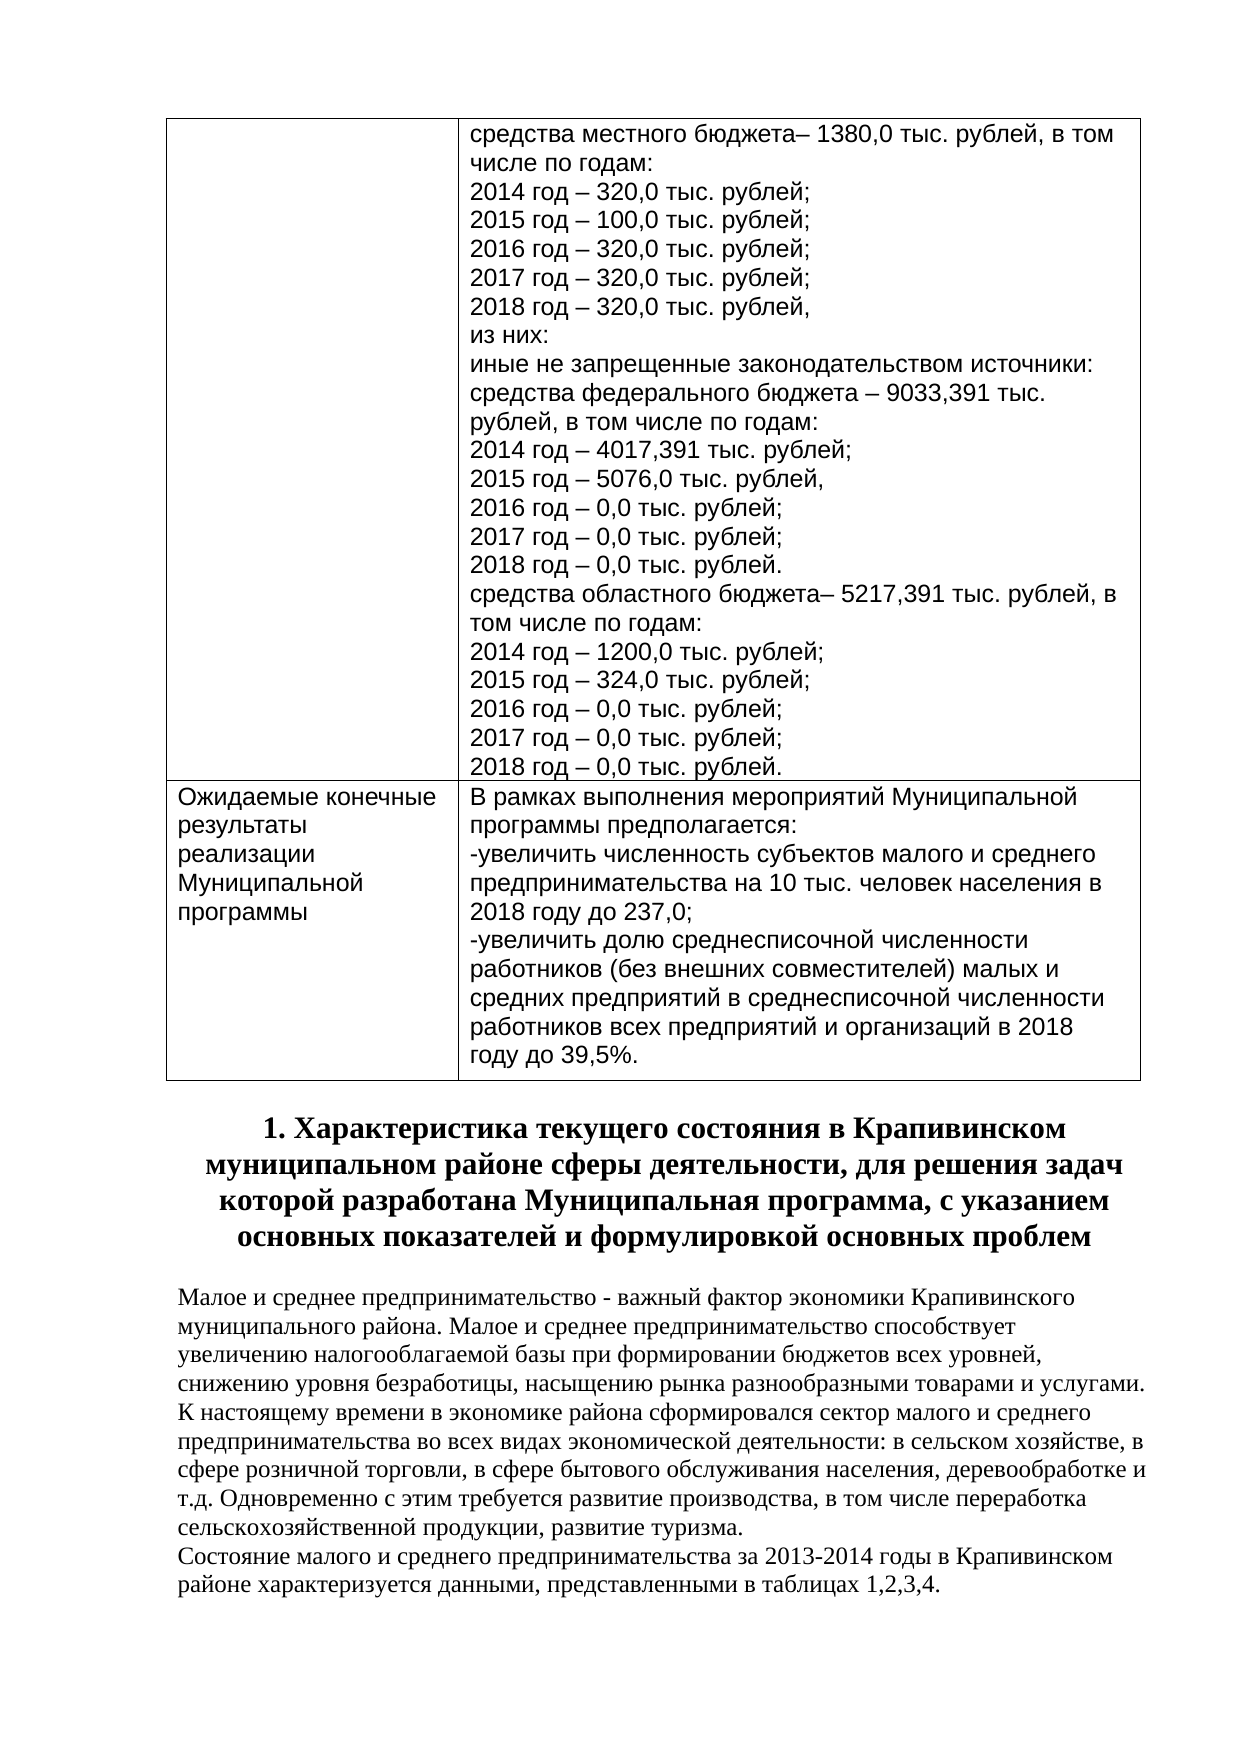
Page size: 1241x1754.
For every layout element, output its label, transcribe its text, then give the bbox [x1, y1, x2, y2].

text 1. Характеристика текущего состояния в Крапивинском муниципальном районе сферы деятельности, для решения задач которой разработана Муниципальная программа, с указанием основных показателей и формулировкой основных проблем [177, 1109, 1152, 1253]
table_cell В рамках выполнения мероприятий Муниципальной программы предполагается: -увеличить численность субъектов малого и среднего предпринимательства на 10 тыс. человек населения в 2018 году до 237,0; -увеличить долю среднесписочной численности работников (без внешних совместителей) малых и средних предприятий в среднесписочной численности работников всех предприятий и организаций в 2018 году до 39,5%. [459, 781, 1140, 1080]
text Малое и среднее предпринимательство - важный фактор экономики Крапивинского муниципального района. Малое и среднее предпринимательство способствует увеличению налогооблагаемой базы при формировании бюджетов всех уровней, снижению уровня безработицы, насыщению рынка разнообразными товарами и услугами. [177, 1282, 1152, 1397]
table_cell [459, 119, 1140, 780]
text Состояние малого и среднего предпринимательства за 2013-2014 годы в Крапивинском районе характеризуется данными, представленными в таблицах 1,2,3,4. [177, 1541, 1152, 1598]
text К настоящему времени в экономике района сформировался сектор малого и среднего предпринимательства во всех видах экономической деятельности: в сельском хозяйстве, в сфере розничной торговли, в сфере бытового обслуживания населения, деревообработке и т.д. Одновременно с этим требуется развитие производства, в том числе переработка сельскохозяйственной продукции, развитие туризма. [177, 1397, 1152, 1541]
table_cell Ожидаемые конечные результаты реализации Муниципальной программы [167, 781, 458, 1080]
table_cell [167, 119, 458, 780]
